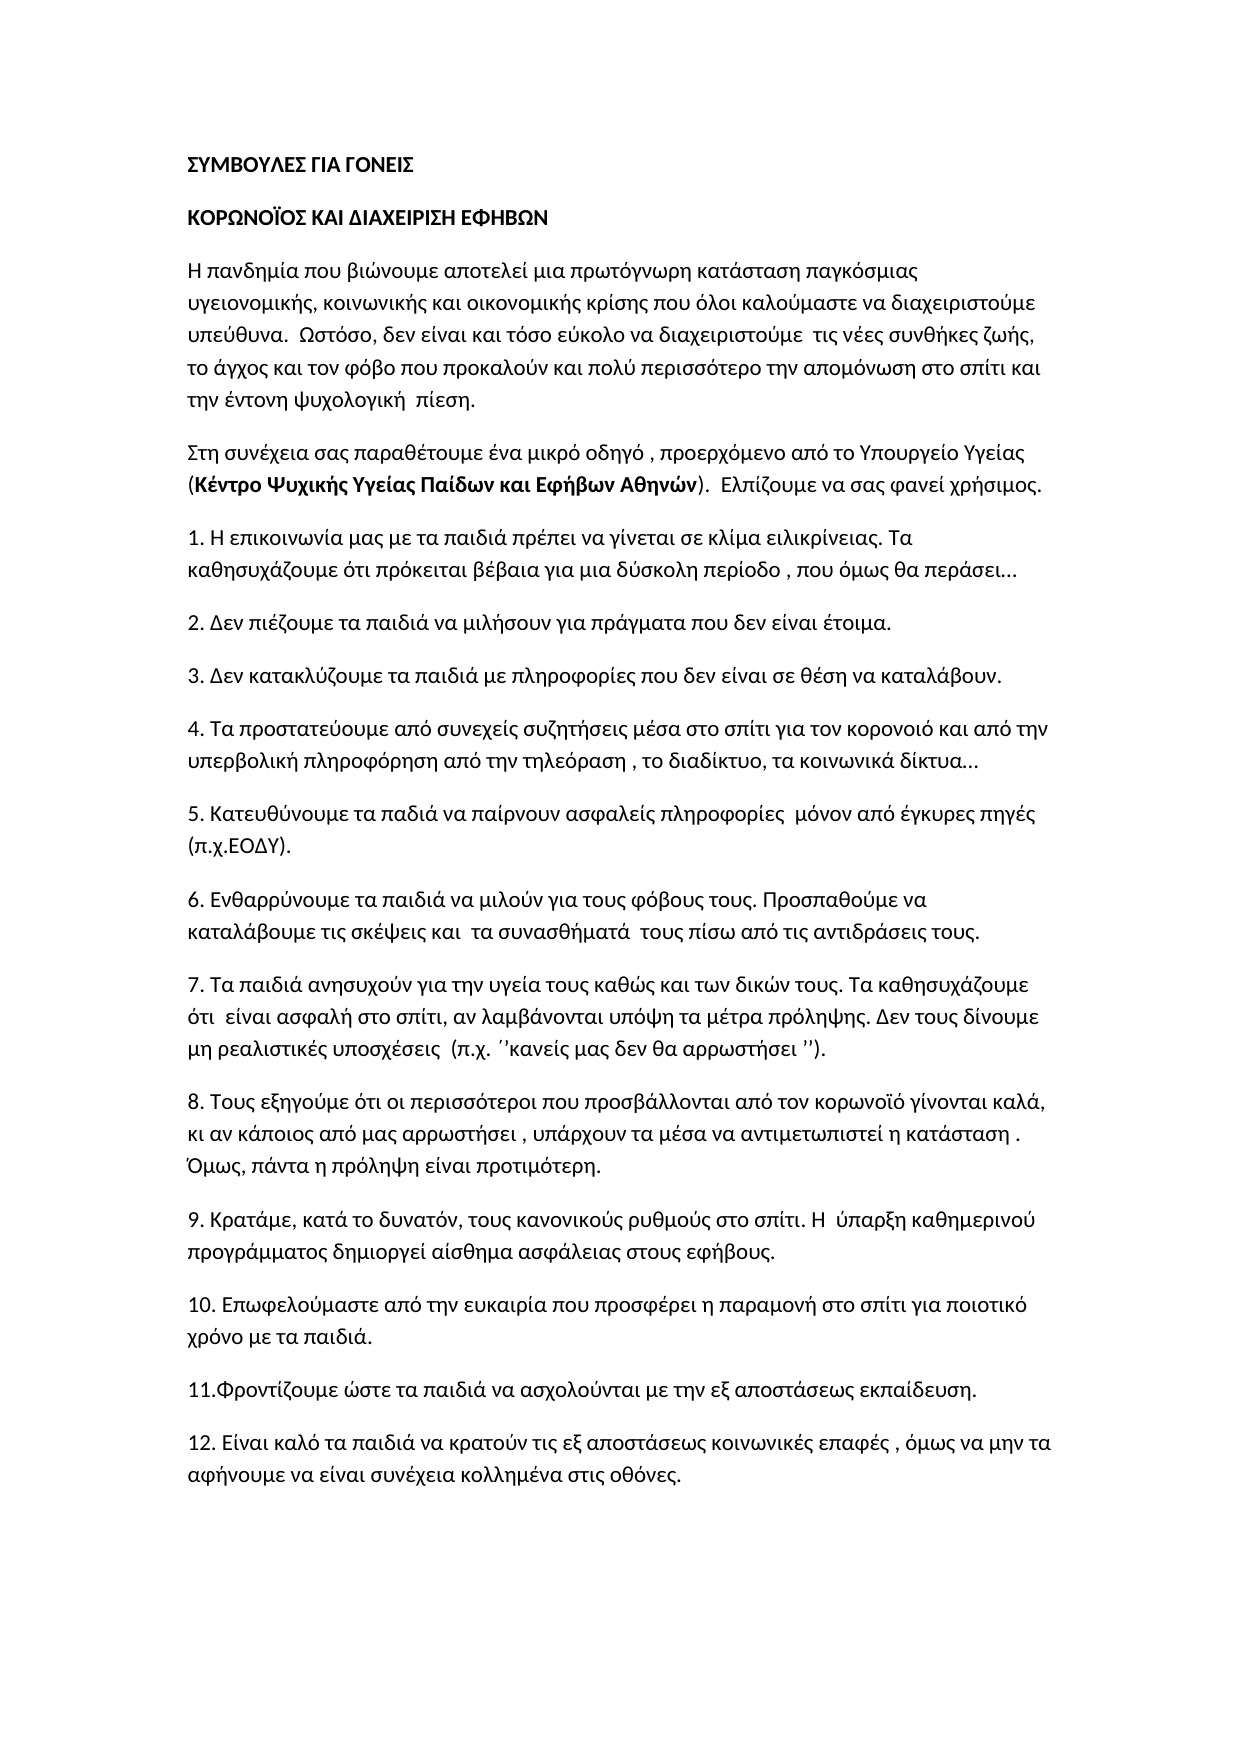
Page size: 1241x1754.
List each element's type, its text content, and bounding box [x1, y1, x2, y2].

text 5. Κατευθύνουμε τα παδιά να παίρνουν ασφαλείς πληροφορίες μόνον από έγκυρες πηγές (π.χ.ΕΟΔΥ). [187, 799, 1053, 860]
text 10. Επωφελούμαστε από την ευκαιρία που προσφέρει η παραμονή στο σπίτι για ποιοτικό χρόνο με τα παιδιά. [187, 1290, 1053, 1350]
text 2. Δεν πιέζουμε τα παιδιά να μιλήσουν για πράγματα που δεν είναι έτοιμα. [187, 608, 1053, 636]
text 1. Η επικοινωνία μας με τα παιδιά πρέπει να γίνεται σε κλίμα ειλικρίνειας. Τα καθησυχάζουμε ότι πρόκειται βέβαια για μια δύσκολη περίοδο , που όμως θα περάσει… [187, 523, 1053, 583]
text ΣΥΜΒΟΥΛΕΣ ΓΙΑ ΓΟΝΕΙΣ [187, 150, 1053, 178]
text 7. Τα παιδιά ανησυχούν για την υγεία τους καθώς και των δικών τους. Τα καθησυχάζουμε ότι είναι ασφαλή στο σπίτι, αν λαμβάνονται υπόψη τα μέτρα πρόληψης. Δεν τους δίνουμε μη ρεαλιστικές υποσχέσεις (π.χ. ΄’κανείς μας δεν θα αρρωστήσει ’’). [187, 970, 1053, 1062]
text 9. Κρατάμε, κατά το δυνατόν, τους κανονικούς ρυθμούς στο σπίτι. Η ύπαρξη καθημερινού προγράμματος δημιοργεί αίσθημα ασφάλειας στους εφήβους. [187, 1205, 1053, 1265]
text 12. Είναι καλό τα παιδιά να κρατούν τις εξ αποστάσεως κοινωνικές επαφές , όμως να μην τα αφήνουμε να είναι συνέχεια κολλημένα στις οθόνες. [187, 1428, 1053, 1488]
text Στη συνέχεια σας παραθέτουμε ένα μικρό οδηγό , προερχόμενο από το Υπουργείο Υγείας (Κέντρο Ψυχικής Υγείας Παίδων και Εφήβων Αθηνών). Ελπίζουμε να σας φανεί χρήσιμος. [187, 438, 1053, 498]
text 11.Φροντίζουμε ώστε τα παιδιά να ασχολούνται με την εξ αποστάσεως εκπαίδευση. [187, 1375, 1053, 1403]
text 6. Ενθαρρύνουμε τα παιδιά να μιλούν για τους φόβους τους. Προσπαθούμε να καταλάβουμε τις σκέψεις και τα συνασθήματά τους πίσω από τις αντιδράσεις τους. [187, 885, 1053, 945]
text 4. Τα προστατεύουμε από συνεχείς συζητήσεις μέσα στο σπίτι για τον κορονοιό και από την υπερβολική πληροφόρηση από την τηλεόραση , το διαδίκτυο, τα κοινωνικά δίκτυα… [187, 714, 1053, 774]
text 3. Δεν κατακλύζουμε τα παιδιά με πληροφορίες που δεν είναι σε θέση να καταλάβουν. [187, 661, 1053, 689]
text Η πανδημία που βιώνουμε αποτελεί μια πρωτόγνωρη κατάσταση παγκόσμιας υγειονομικής, κοινωνικής και οικονομικής κρίσης που όλοι καλούμαστε να διαχειριστούμε υπεύθυνα. Ωστόσο, δεν είναι και τόσο εύκολο να διαχειριστούμε τις νέες συνθήκες ζωής, το άγχος και τον φόβο που προκαλούν και πολύ περισσότερο την απομόνωση στο σπίτι και την έντονη ψυχολογική πίεση. [187, 256, 1053, 413]
text 8. Τους εξηγούμε ότι οι περισσότεροι που προσβάλλονται από τον κορωνοϊό γίνονται καλά, κι αν κάποιος από μας αρρωστήσει , υπάρχουν τα μέσα να αντιμετωπιστεί η κατάσταση . Όμως, πάντα η πρόληψη είναι προτιμότερη. [187, 1087, 1053, 1180]
text ΚΟΡΩΝΟΪΟΣ ΚΑΙ ΔΙΑΧΕΙΡΙΣΗ ΕΦΗΒΩΝ [187, 203, 1053, 231]
